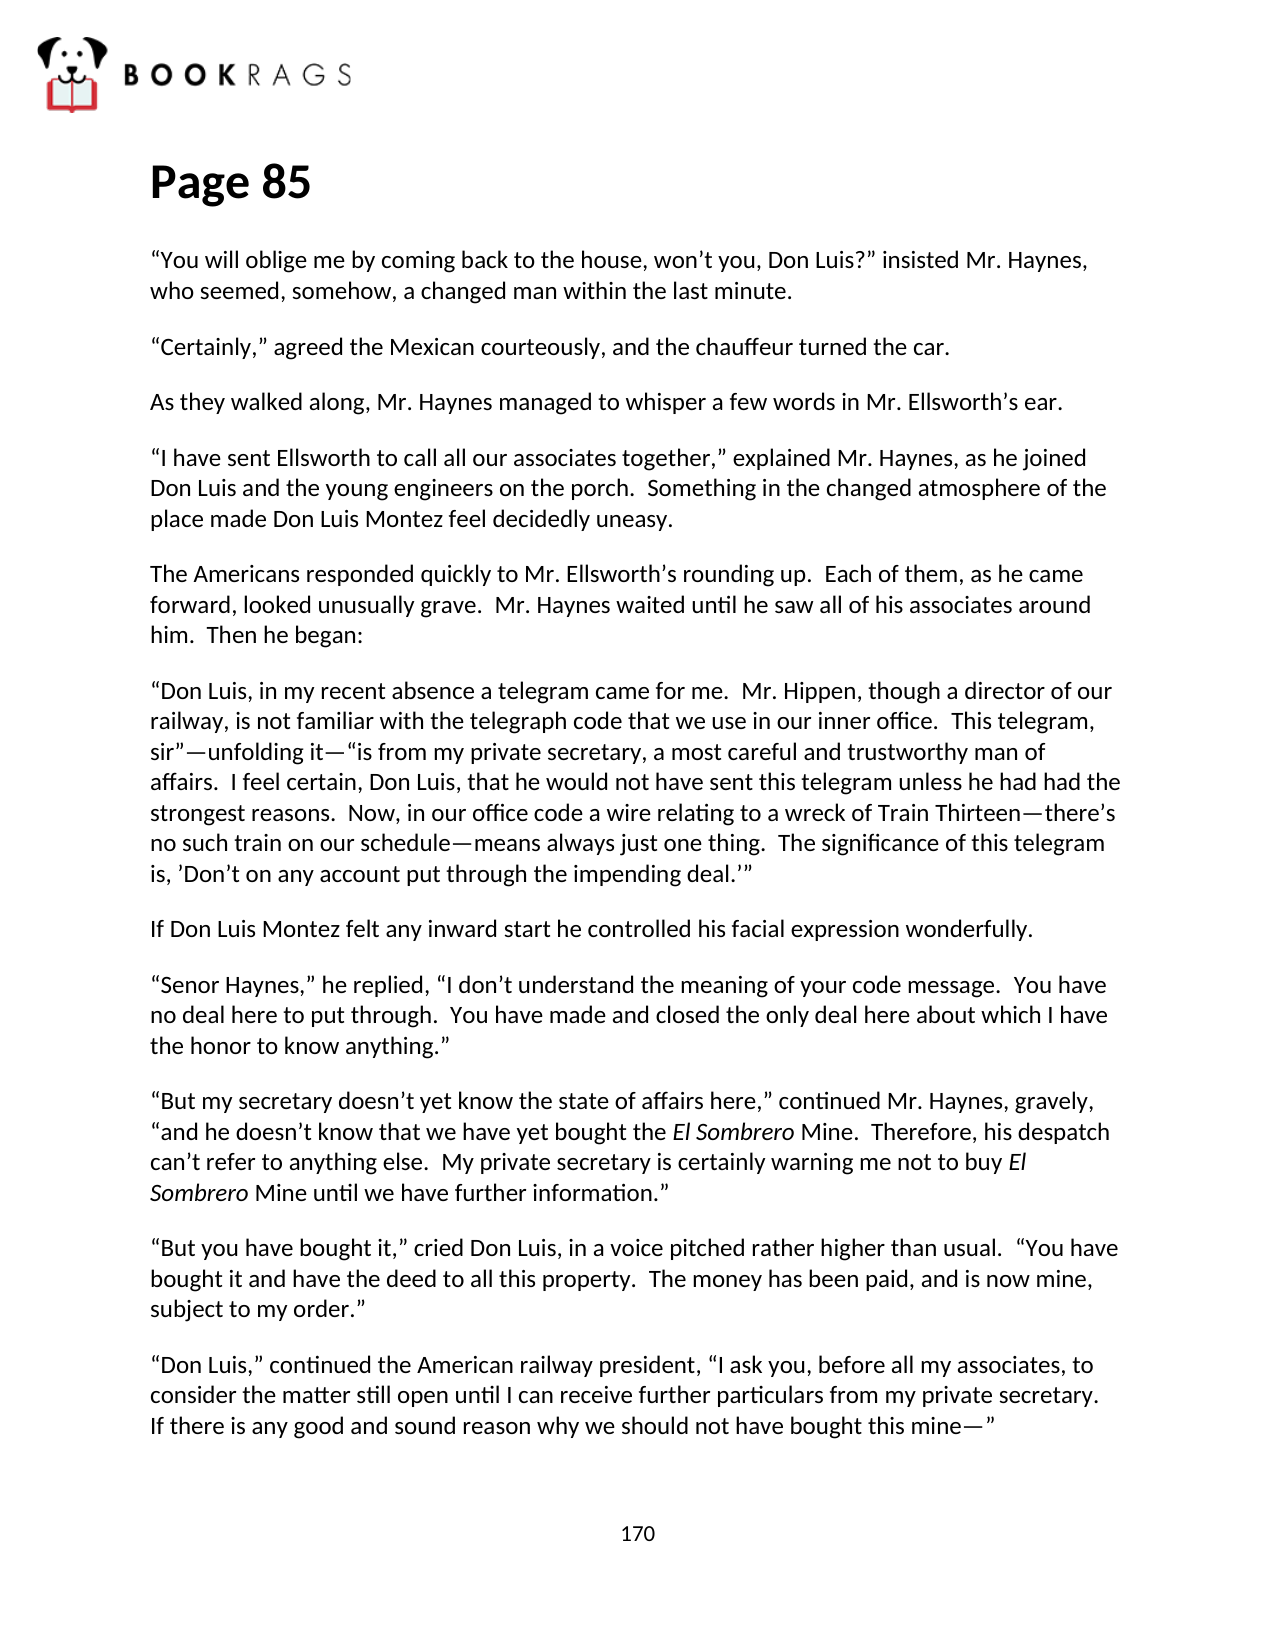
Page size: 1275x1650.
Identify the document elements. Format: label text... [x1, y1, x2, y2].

text The Americans responded quickly to Mr. Ellsworth’s rounding up. Each of them, as he came forward, looked unusually grave. Mr. Haynes waited until he saw all of his associates around him. Then he began: [150, 558, 1125, 650]
text “I have sent Ellsworth to call all our associates together,” explained Mr. Haynes, as he joined Don Luis and the young engineers on the porch. Something in the changed atmosphere of the place made Don Luis Montez feel decidedly uneasy. [150, 442, 1125, 533]
text If Don Luis Montez felt any inward start he controlled his facial expression wonderfully. [150, 913, 1125, 944]
text As they walked along, Mr. Haynes managed to whisper a few words in Mr. Ellsworth’s ear. [150, 386, 1125, 417]
text “Certainly,” agreed the Mexican courteously, and the chauffeur turned the car. [150, 331, 1125, 361]
text “But you have bought it,” cried Don Luis, in a voice pitched rather higher than usual. “You have bought it and have the deed to all this property. The money has been paid, and is now mine, subject to my order.” [150, 1233, 1125, 1324]
text “Senor Haynes,” he replied, “I don’t understand the meaning of your code message. You have no deal here to put through. You have made and closed the only deal here about which I have the honor to know anything.” [150, 969, 1125, 1061]
text Page 85 [150, 150, 1125, 211]
text “Don Luis, in my recent absence a telegram came for me. Mr. Hippen, though a director of our railway, is not familiar with the telegraph code that we use in our inner office. This telegram, sir”—­unfolding it—­“is from my private secretary, a most careful and trustworthy man of affairs. I feel certain, Don Luis, that he would not have sent this telegram unless he had had the strongest reasons. Now, in our office code a wire relating to a wreck of Train Thirteen—­there’s no such train on our schedule—­means always just one thing. The significance of this telegram is, ’Don’t on any account put through the impending deal.’” [150, 675, 1125, 888]
text “But my secretary doesn’t yet know the state of affairs here,” continued Mr. Haynes, gravely, “and he doesn’t know that we have yet bought the El Sombrero Mine. Therefore, his despatch can’t refer to anything else. My private secretary is certainly warning me not to buy El Sombrero Mine until we have further information.” [150, 1086, 1125, 1208]
text “You will oblige me by coming back to the house, won’t you, Don Luis?” insisted Mr. Haynes, who seemed, somehow, a changed man within the last minute. [150, 244, 1125, 306]
text “Don Luis,” continued the American railway president, “I ask you, before all my associates, to consider the matter still open until I can receive further particulars from my private secretary. If there is any good and sound reason why we should not have bought this mine—­” [150, 1349, 1125, 1441]
picture [37, 37, 351, 113]
